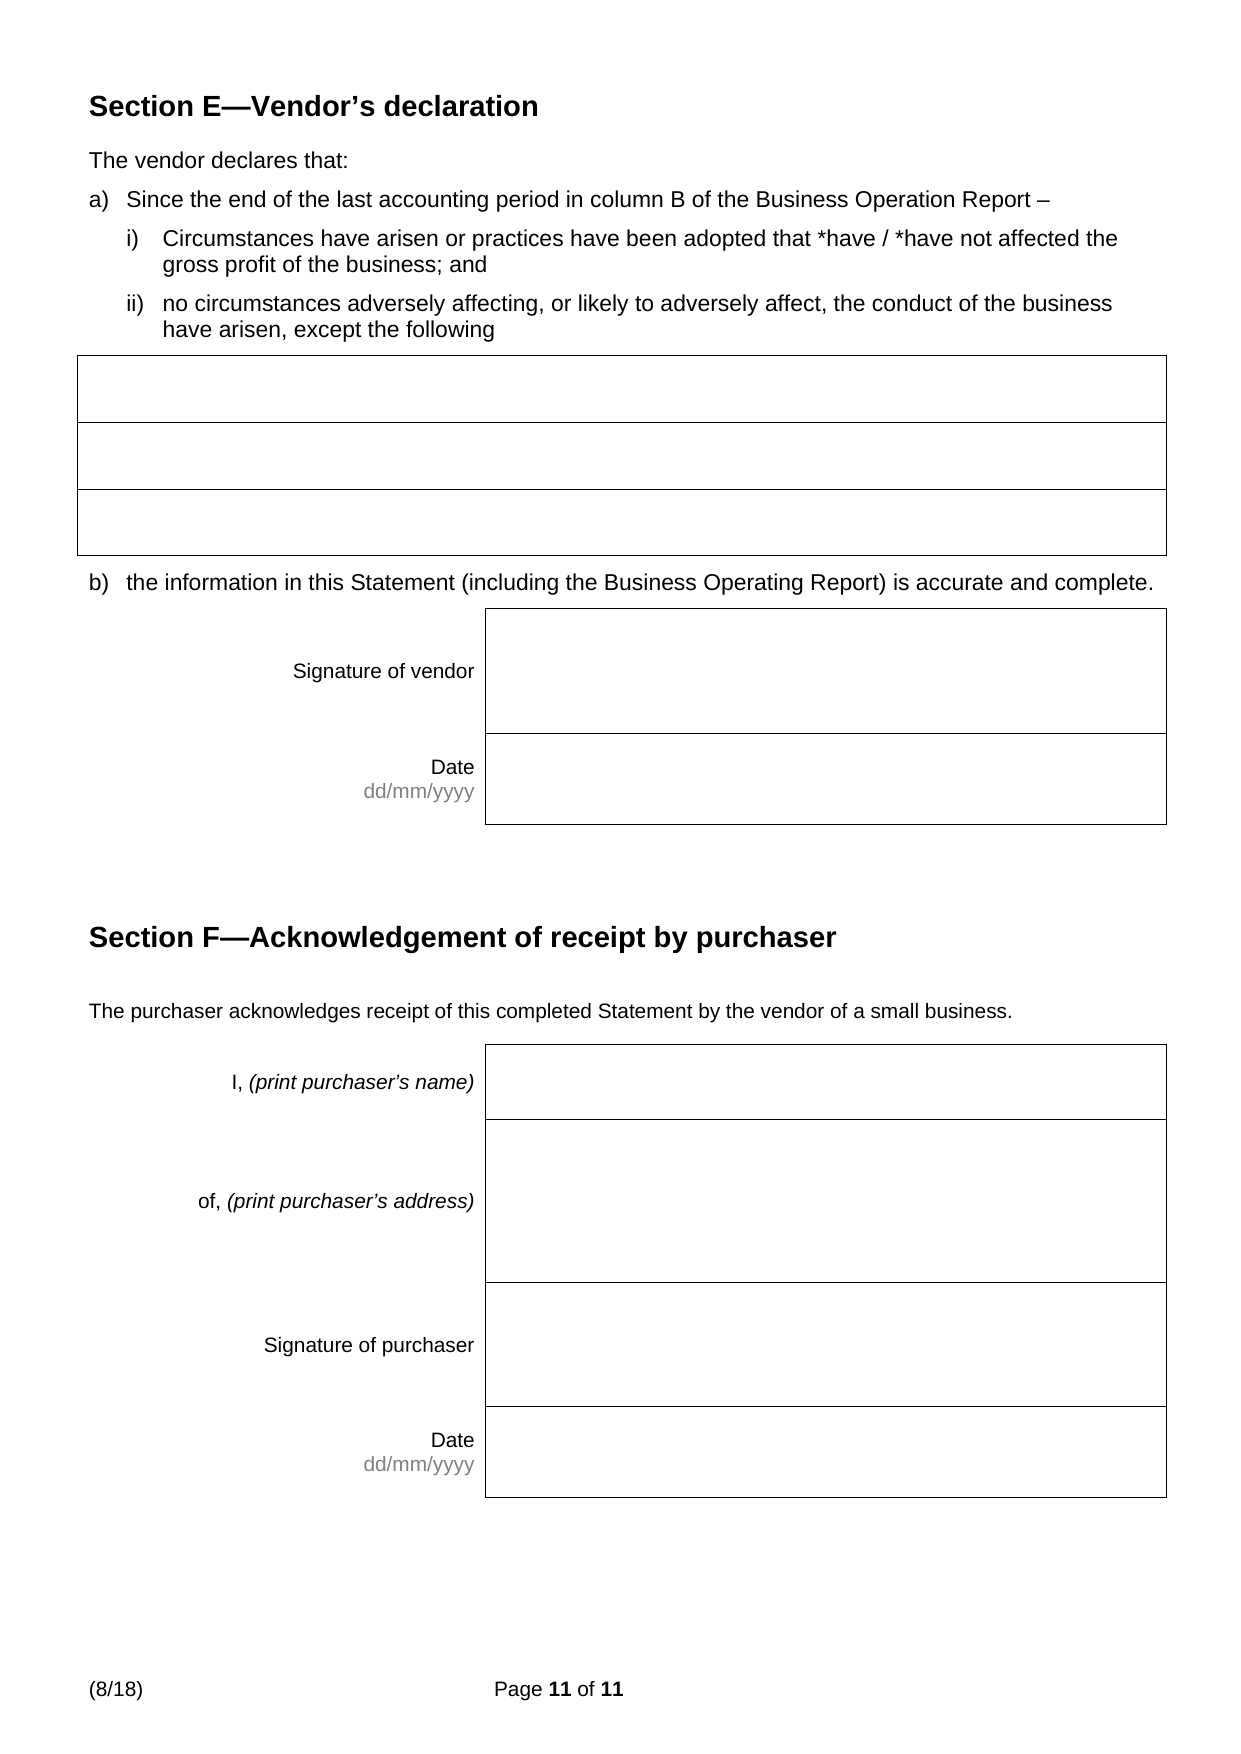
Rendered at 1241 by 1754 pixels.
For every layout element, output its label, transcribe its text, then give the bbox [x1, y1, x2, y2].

table_cell Signature of purchaser [78, 1282, 485, 1406]
subtitle Section E—Vendorʼs declaration [89, 89, 1152, 122]
table_cell [486, 1120, 1166, 1282]
table_cell [78, 490, 1166, 555]
table_header The vendor declares that: Since the end of the last accounting period in column B of the Business Operation Report – Circumstances have arisen or practices have been adopted that *have / *have not affected the gross profit of the business; and no circumstances adversely affecting, or likely to adversely affect, the conduct of the business have arisen, except the following [78, 147, 1167, 355]
table_header The purchaser acknowledges receipt of this completed Statement by the vendor of a small business. [78, 978, 1167, 1044]
table_cell [486, 1045, 1166, 1119]
table_cell [486, 1407, 1166, 1497]
table_cell Date dd/mm/yyyy [78, 1406, 485, 1497]
table_cell [486, 609, 1166, 733]
table_cell I, (print purchaser’s name) [78, 1044, 485, 1119]
table_cell [78, 423, 1166, 489]
table_cell of, (print purchaser’s address) [78, 1119, 485, 1282]
table_cell [78, 356, 1166, 422]
subtitle Section F—Acknowledgement of receipt by purchaser [89, 920, 1152, 953]
table_cell [486, 734, 1166, 824]
table_cell the information in this Statement (including the Business Operating Report) is accurate and complete. [78, 556, 1167, 608]
table_cell Signature of vendor [78, 608, 485, 733]
table_cell [486, 1283, 1166, 1406]
table_cell Date dd/mm/yyyy [78, 733, 485, 824]
